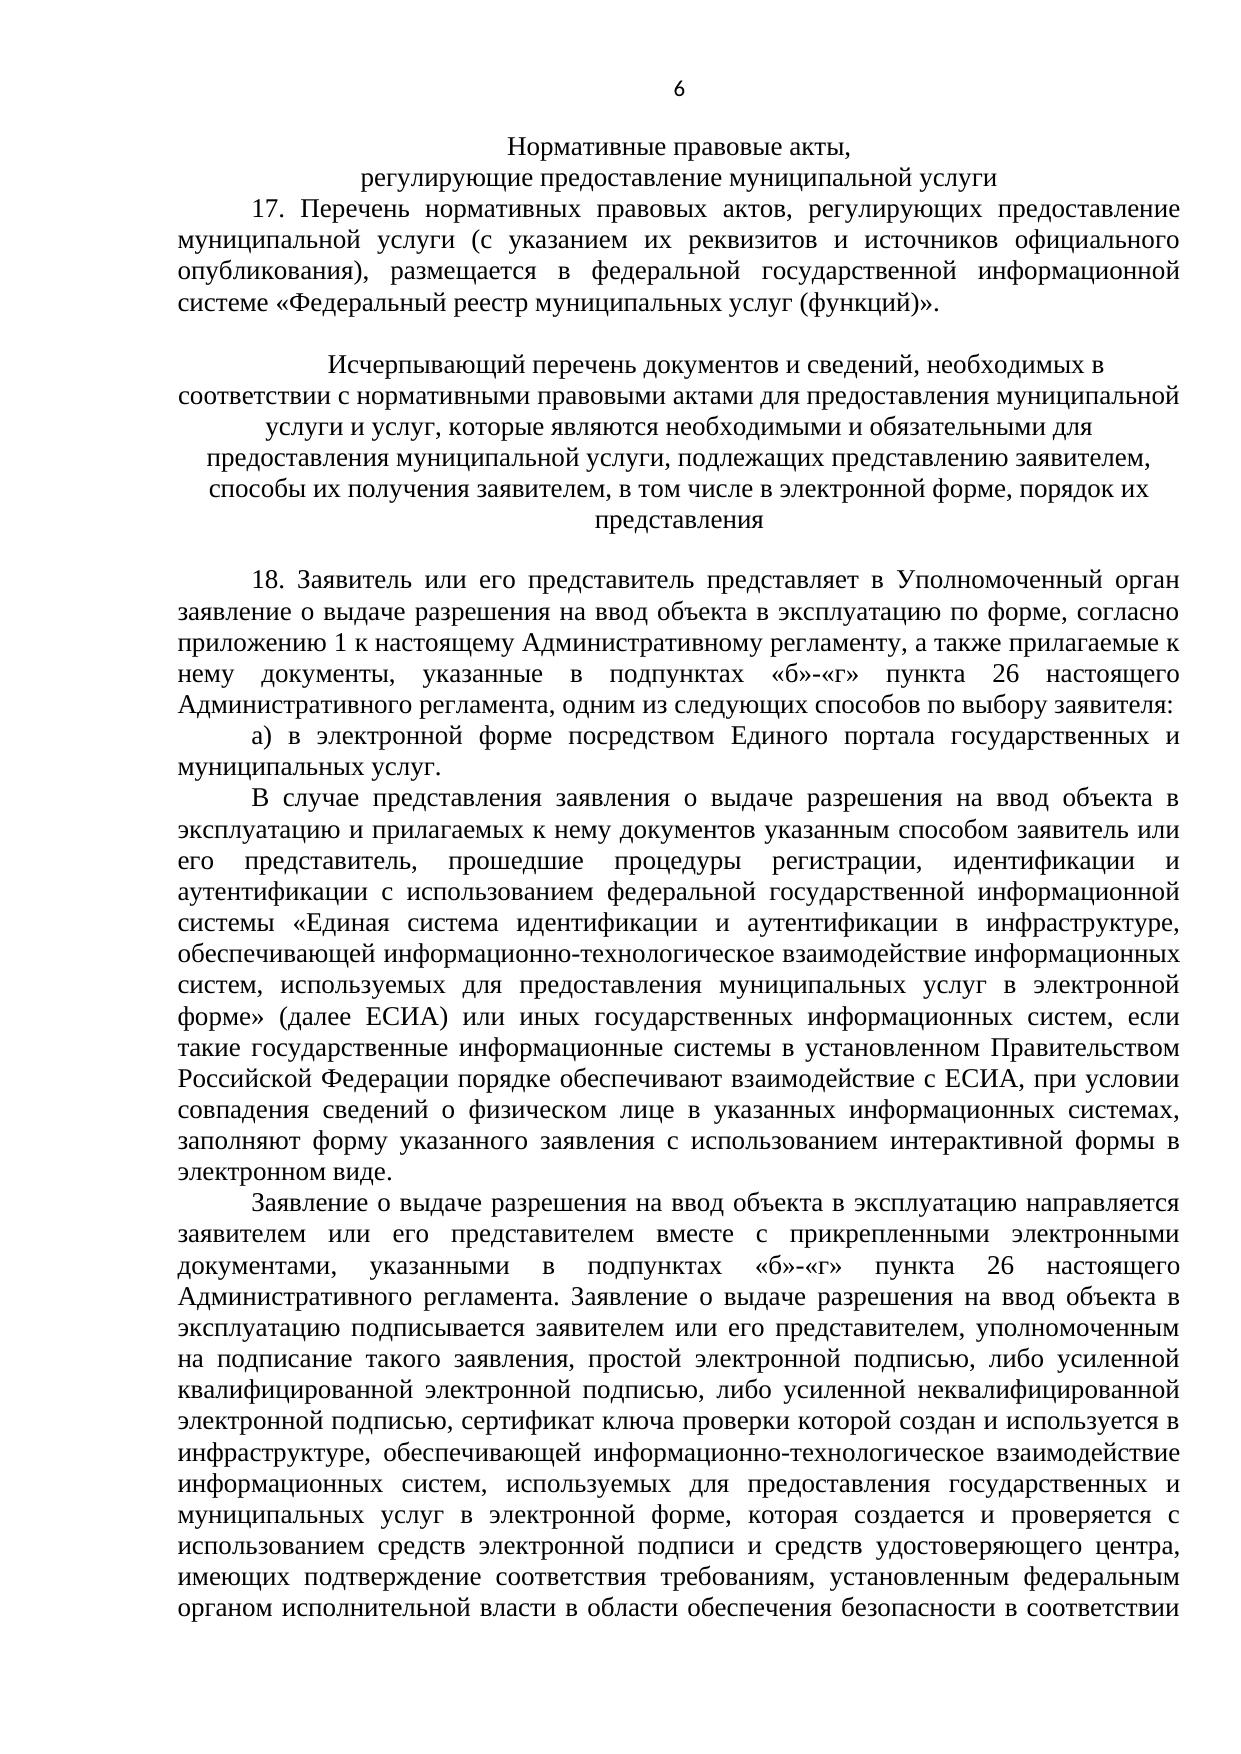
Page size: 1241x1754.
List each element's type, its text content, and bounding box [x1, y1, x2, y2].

text Исчерпывающий перечень документов и сведений, необходимых в соответствии с нормативными правовыми актами для предоставления муниципальной услуги и услуг, которые являются необходимыми и обязательными для предоставления муниципальной услуги, подлежащих представлению заявителем, способы их получения заявителем, в том числе в электронной форме, порядок их представления [177, 348, 1181, 535]
text В случае представления заявления о выдаче разрешения на ввод объекта в эксплуатацию и прилагаемых к нему документов указанным способом заявитель или его представитель, прошедшие процедуры регистрации, идентификации и аутентификации с использованием федеральной государственной информационной системы «Единая система идентификации и аутентификации в инфраструктуре, обеспечивающей информационно-технологическое взаимодействие информационных систем, используемых для предоставления муниципальных услуг в электронной форме» (далее ЕСИА) или иных государственных информационных систем, если такие государственные информационные системы в установленном Правительством Российской Федерации порядке обеспечивают взаимодействие с ЕСИА, при условии совпадения сведений о физическом лице в указанных информационных системах, заполняют форму указанного заявления с использованием интерактивной формы в электронном виде. [177, 782, 1181, 1186]
subtitle регулирующие предоставление муниципальной услуги [177, 161, 1181, 192]
text а) в электронной форме посредством Единого портала государственных и муниципальных услуг. [177, 719, 1181, 782]
text 18. Заявитель или его представитель представляет в Уполномоченный орган заявление о выдаче разрешения на ввод объекта в эксплуатацию по форме, согласно приложению 1 к настоящему Административному регламенту, а также прилагаемые к нему документы, указанные в подпунктах «б»-«г» пункта 26 настоящего Административного регламента, одним из следующих способов по выбору заявителя: [177, 563, 1181, 719]
subtitle Нормативные правовые акты, [177, 130, 1181, 161]
text 17. Перечень нормативных правовых актов, регулирующих предоставление муниципальной услуги (с указанием их реквизитов и источников официального опубликования), размещается в федеральной государственной информационной системе «Федеральный реестр муниципальных услуг (функций)». [177, 192, 1181, 317]
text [177, 1186, 1181, 1622]
